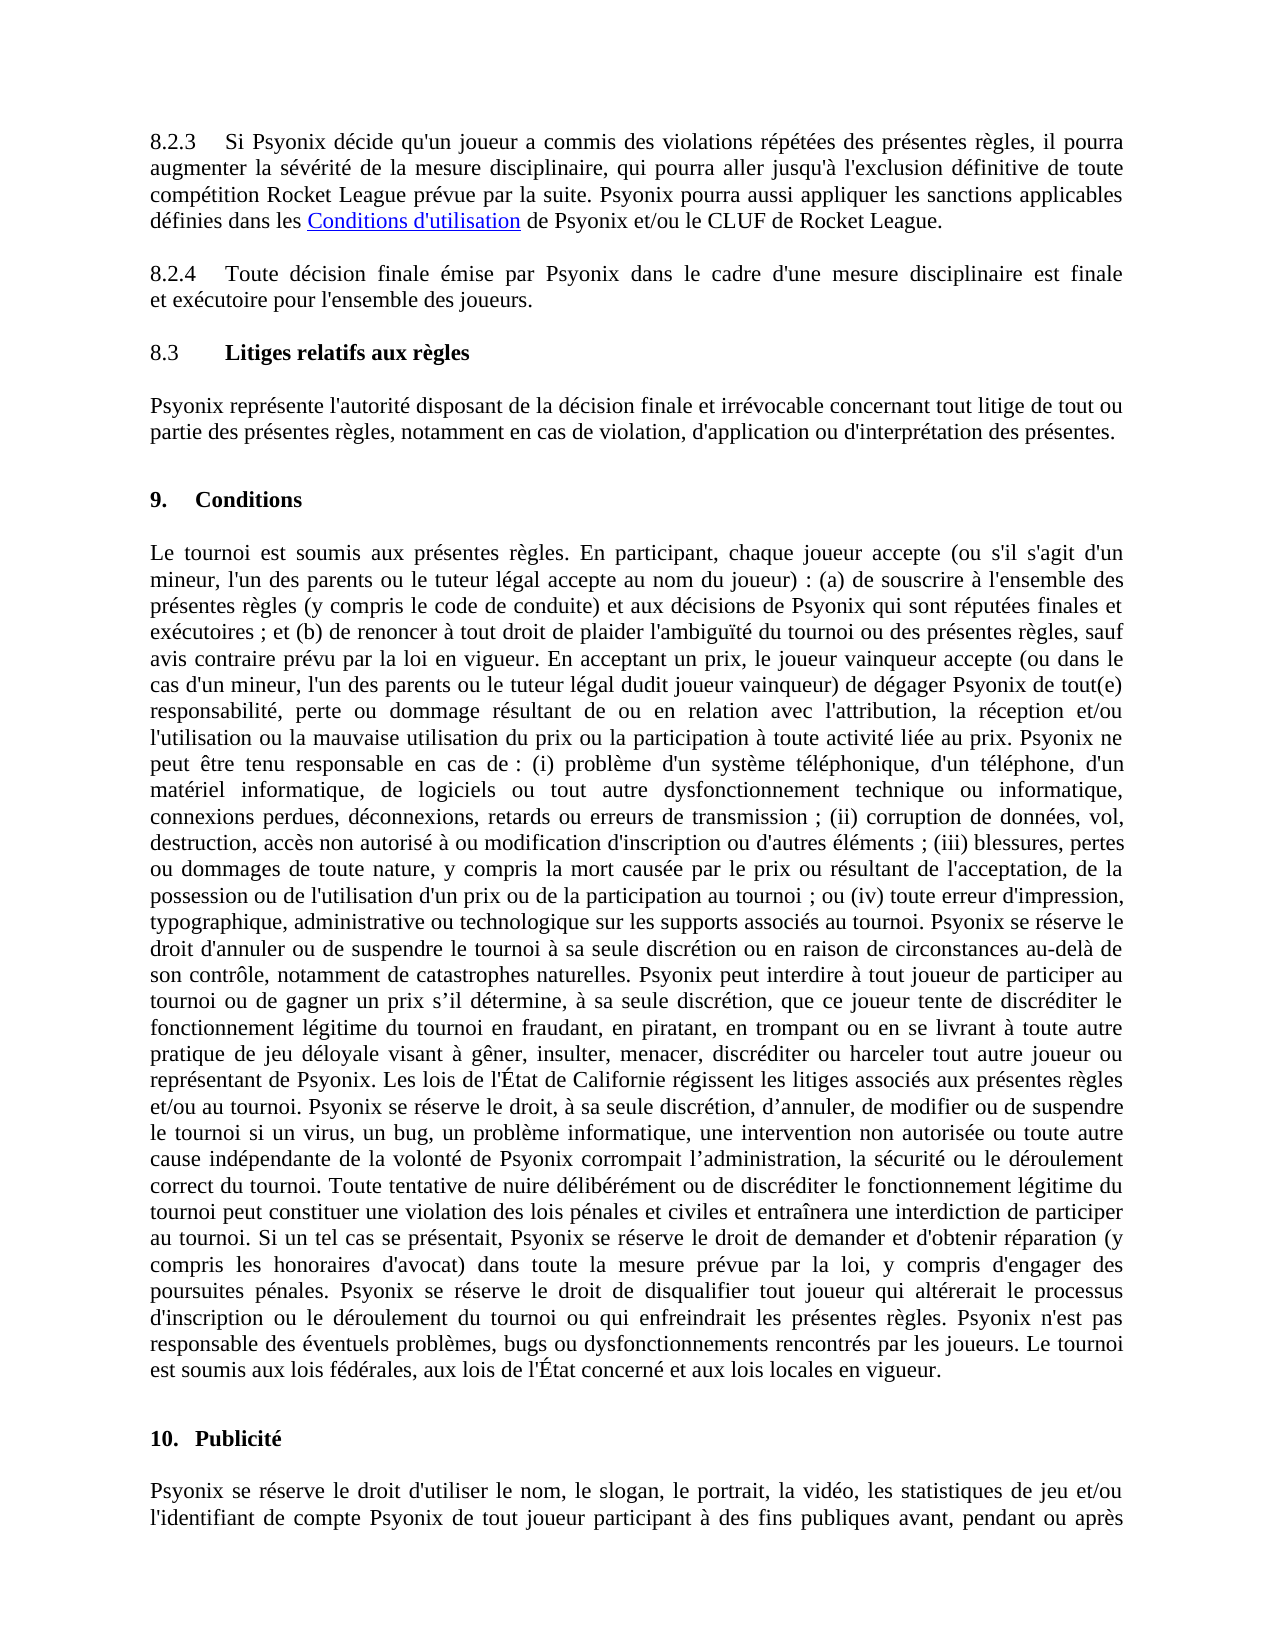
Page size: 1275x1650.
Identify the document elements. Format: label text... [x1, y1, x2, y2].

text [150, 1477, 1125, 1530]
text 8.2.3 Si Psyonix décide qu'un joueur a commis des violations répétées des présentes règles, il pourra augmenter la sévérité de la mesure disciplinaire, qui pourra aller jusqu'à l'exclusion définitive de toute compétition Rocket League prévue par la suite. Psyonix pourra aussi appliquer les sanctions applicables définies dans les Conditions d'utilisation de Psyonix et/ou le CLUF de Rocket League. [150, 128, 1125, 233]
subtitle Publicité [150, 1425, 1125, 1451]
text Le tournoi est soumis aux présentes règles. En participant, chaque joueur accepte (ou s'il s'agit d'un mineur, l'un des parents ou le tuteur légal accepte au nom du joueur) : (a) de souscrire à l'ensemble des présentes règles (y compris le code de conduite) et aux décisions de Psyonix qui sont réputées finales et exécutoires ; et (b) de renoncer à tout droit de plaider l'ambiguïté du tournoi ou des présentes règles, sauf avis contraire prévu par la loi en vigueur. En acceptant un prix, le joueur vainqueur accepte (ou dans le cas d'un mineur, l'un des parents ou le tuteur légal dudit joueur vainqueur) de dégager Psyonix de tout(e) responsabilité, perte ou dommage résultant de ou en relation avec l'attribution, la réception et/ou l'utilisation ou la mauvaise utilisation du prix ou la participation à toute activité liée au prix. Psyonix ne peut être tenu responsable en cas de : (i) problème d'un système téléphonique, d'un téléphone, d'un matériel informatique, de logiciels ou tout autre dysfonctionnement technique ou informatique, connexions perdues, déconnexions, retards ou erreurs de transmission ; (ii) corruption de données, vol, destruction, accès non autorisé à ou modification d'inscription ou d'autres éléments ; (iii) blessures, pertes ou dommages de toute nature, y compris la mort causée par le prix ou résultant de l'acceptation, de la possession ou de l'utilisation d'un prix ou de la participation au tournoi ; ou (iv) toute erreur d'impression, typographique, administrative ou technologique sur les supports associés au tournoi. Psyonix se réserve le droit d'annuler ou de suspendre le tournoi à sa seule discrétion ou en raison de circonstances au-delà de son contrôle, notamment de catastrophes naturelles. Psyonix peut interdire à tout joueur de participer au tournoi ou de gagner un prix s’il détermine, à sa seule discrétion, que ce joueur tente de discréditer le fonctionnement légitime du tournoi en fraudant, en piratant, en trompant ou en se livrant à toute autre pratique de jeu déloyale visant à gêner, insulter, menacer, discréditer ou harceler tout autre joueur ou représentant de Psyonix. Les lois de l'État de Californie régissent les litiges associés aux présentes règles et/ou au tournoi. Psyonix se réserve le droit, à sa seule discrétion, d’annuler, de modifier ou de suspendre le tournoi si un virus, un bug, un problème informatique, une intervention non autorisée ou toute autre cause indépendante de la volonté de Psyonix corrompait l’administration, la sécurité ou le déroulement correct du tournoi. Toute tentative de nuire délibérément ou de discréditer le fonctionnement légitime du tournoi peut constituer une violation des lois pénales et civiles et entraînera une interdiction de participer au tournoi. Si un tel cas se présentait, Psyonix se réserve le droit de demander et d'obtenir réparation (y compris les honoraires d'avocat) dans toute la mesure prévue par la loi, y compris d'engager des poursuites pénales. Psyonix se réserve le droit de disqualifier tout joueur qui altérerait le processus d'inscription ou le déroulement du tournoi ou qui enfreindrait les présentes règles. Psyonix n'est pas responsable des éventuels problèmes, bugs ou dysfonctionnements rencontrés par les joueurs. Le tournoi est soumis aux lois fédérales, aux lois de l'État concerné et aux lois locales en vigueur. [150, 539, 1125, 1383]
subtitle Conditions [150, 487, 1125, 513]
text 8.2.4 Toute décision finale émise par Psyonix dans le cadre d'une mesure disciplinaire est finale et exécutoire pour l'ensemble des joueurs. [150, 260, 1125, 313]
text 8.3 Litiges relatifs aux règles [150, 339, 1125, 365]
text Psyonix représente l'autorité disposant de la décision finale et irrévocable concernant tout litige de tout ou partie des présentes règles, notamment en cas de violation, d'application ou d'interprétation des présentes. [150, 392, 1125, 444]
